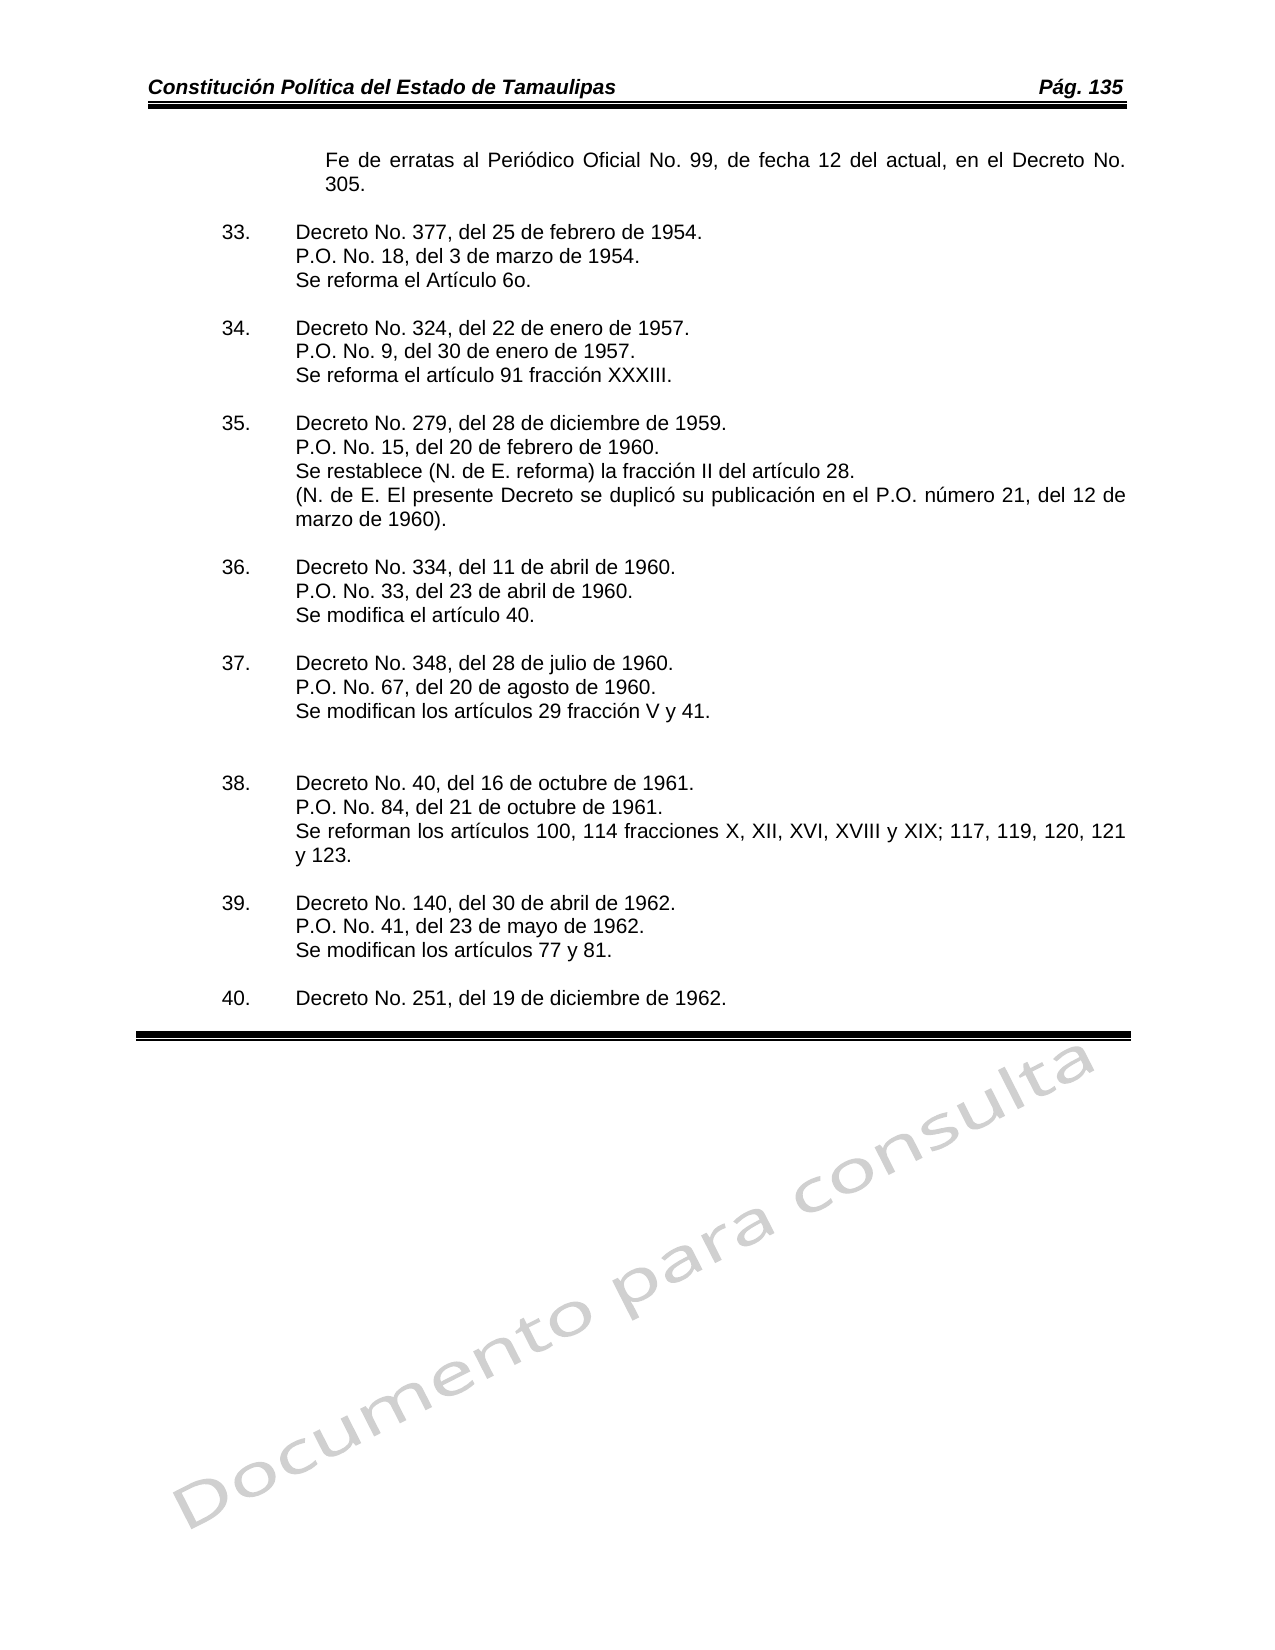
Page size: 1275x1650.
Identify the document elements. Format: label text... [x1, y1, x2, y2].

list Se reforma el artículo 91 fracción XXXIII. [295, 363, 1127, 387]
list Decreto No. 334, del 11 de abril de 1960. [222, 555, 1127, 579]
list Se modifican los artículos 29 fracción V y 41. [295, 699, 1127, 723]
list Se reforman los artículos 100, 114 fracciones X, XII, XVI, XVIII y XIX; 117, 119, 120, 121 y 123. [295, 818, 1127, 866]
list Se restablece (N. de E. reforma) la fracción II del artículo 28. [295, 459, 1127, 483]
list Decreto No. 377, del 25 de febrero de 1954. [222, 219, 1127, 243]
list P.O. No. 18, del 3 de marzo de 1954. [295, 243, 1127, 267]
list P.O. No. 41, del 23 de mayo de 1962. [295, 914, 1127, 938]
list Decreto No. 251, del 19 de diciembre de 1962. [222, 986, 1127, 1010]
list P.O. No. 9, del 30 de enero de 1957. [295, 339, 1127, 363]
list Decreto No. 324, del 22 de enero de 1957. [222, 315, 1127, 339]
list P.O. No. 15, del 20 de febrero de 1960. [295, 435, 1127, 459]
list (N. de E. El presente Decreto se duplicó su publicación en el P.O. número 21, del 12 de marzo de 1960). [295, 483, 1127, 531]
list Fe de erratas al Periódico Oficial No. 99, de fecha 12 del actual, en el Decreto No. 305. [325, 148, 1127, 196]
list P.O. No. 67, del 20 de agosto de 1960. [295, 675, 1127, 699]
list P.O. No. 33, del 23 de abril de 1960. [295, 579, 1127, 603]
list P.O. No. 84, del 21 de octubre de 1961. [295, 794, 1127, 818]
list Se reforma el Artículo 6o. [295, 267, 1127, 291]
list Decreto No. 140, del 30 de abril de 1962. [222, 890, 1127, 914]
list Decreto No. 279, del 28 de diciembre de 1959. [222, 411, 1127, 435]
list Decreto No. 40, del 16 de octubre de 1961. [222, 771, 1127, 794]
list Se modifican los artículos 77 y 81. [295, 938, 1127, 962]
list Se modifica el artículo 40. [295, 603, 1127, 627]
list Decreto No. 348, del 28 de julio de 1960. [222, 651, 1127, 675]
